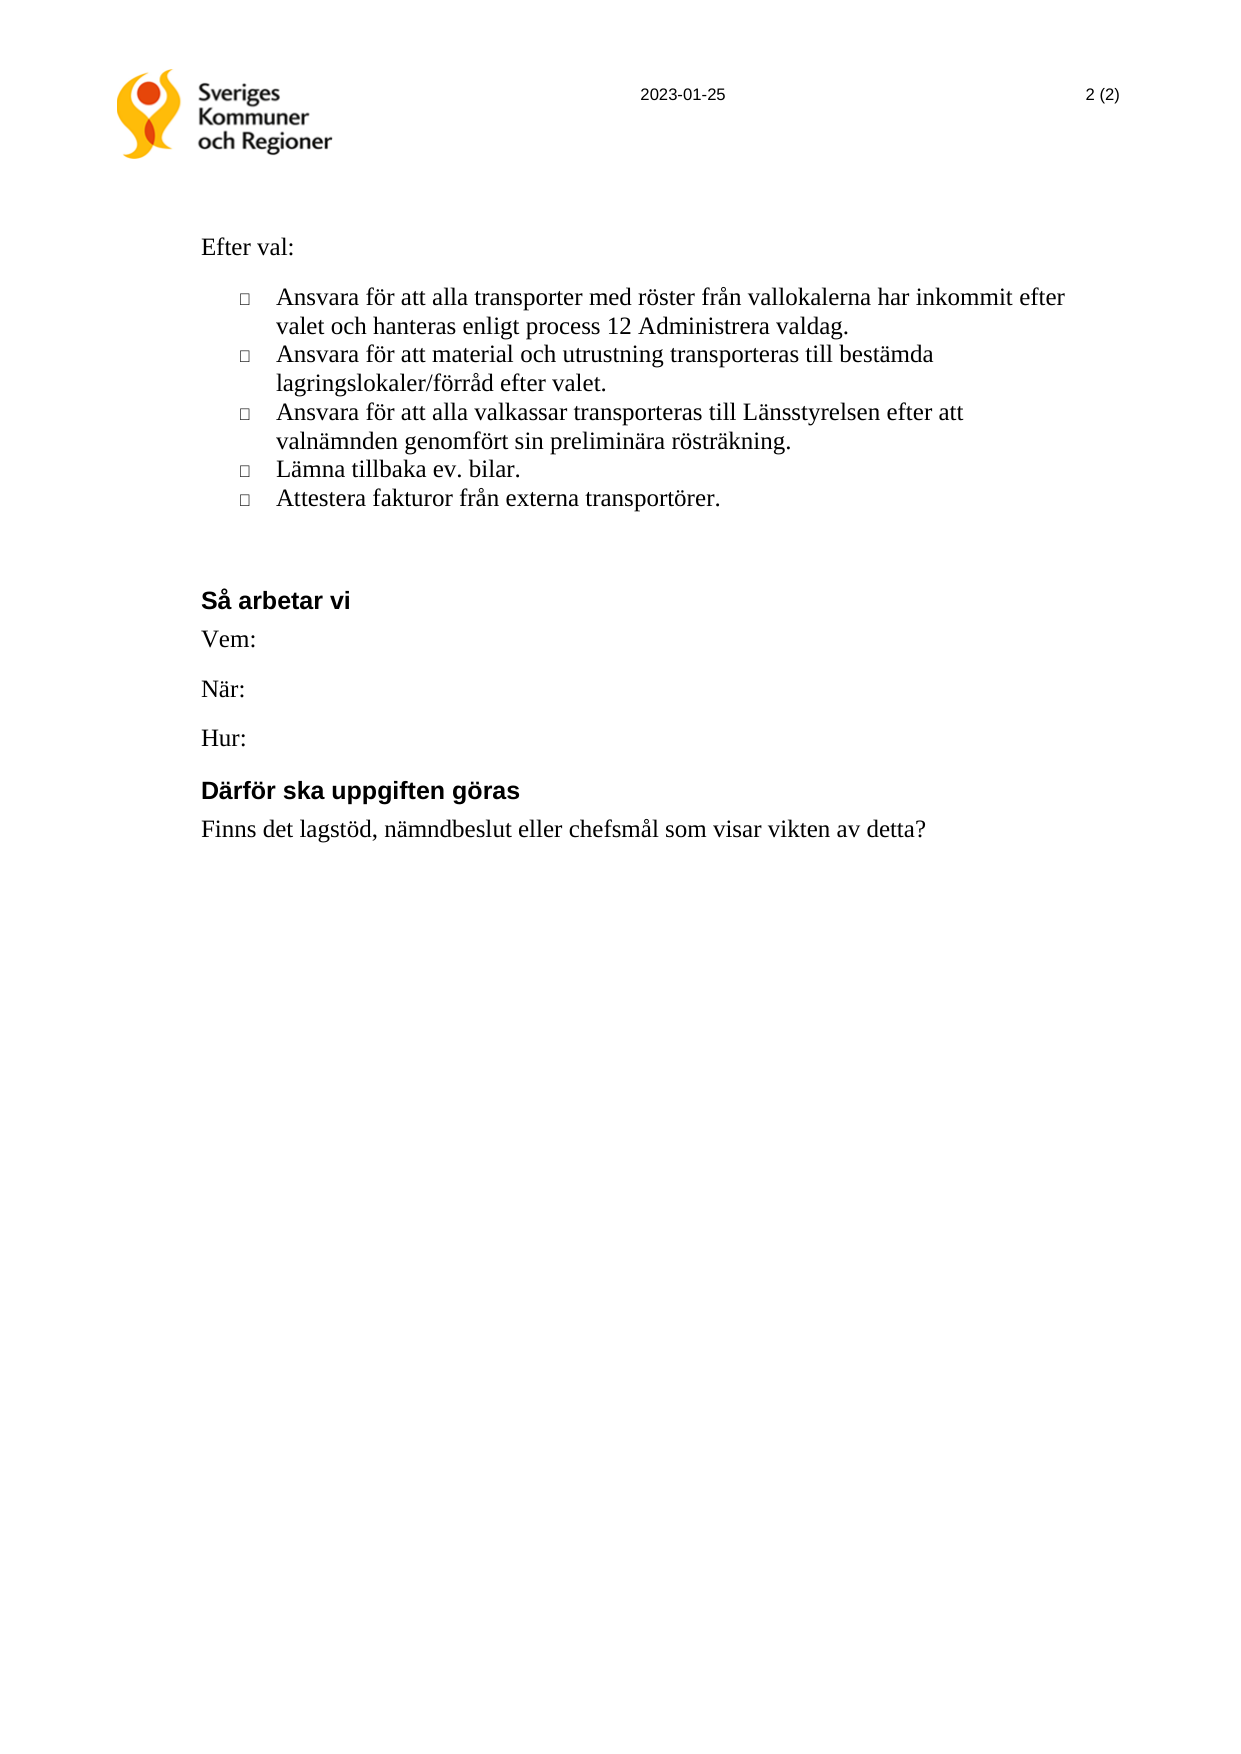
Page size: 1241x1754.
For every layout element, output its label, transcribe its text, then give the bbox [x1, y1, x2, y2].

text Vem: [201, 624, 1069, 653]
text Finns det lagstöd, nämndbeslut eller chefsmål som visar vikten av detta? [201, 814, 1069, 843]
subtitle Därför ska uppgiften göras [201, 773, 1069, 806]
text Hur: [201, 723, 1069, 752]
subtitle Så arbetar vi [201, 582, 1069, 616]
list Ansvara för att alla transporter med röster från vallokalerna har inkommit efter valet och hanteras enligt process 12 Administrera valdag. [238, 282, 1069, 339]
picture [117, 69, 333, 159]
list Ansvara för att alla valkassar transporteras till Länsstyrelsen efter att valnämnden genomfört sin preliminära rösträkning. [238, 397, 1069, 454]
list Lämna tillbaka ev. bilar. [238, 454, 1069, 483]
text Efter val: [201, 232, 1069, 261]
text När: [201, 674, 1069, 702]
list Attestera fakturor från externa transportörer. [238, 483, 1069, 512]
list Ansvara för att material och utrustning transporteras till bestämda lagringslokaler/förråd efter valet. [238, 339, 1069, 397]
